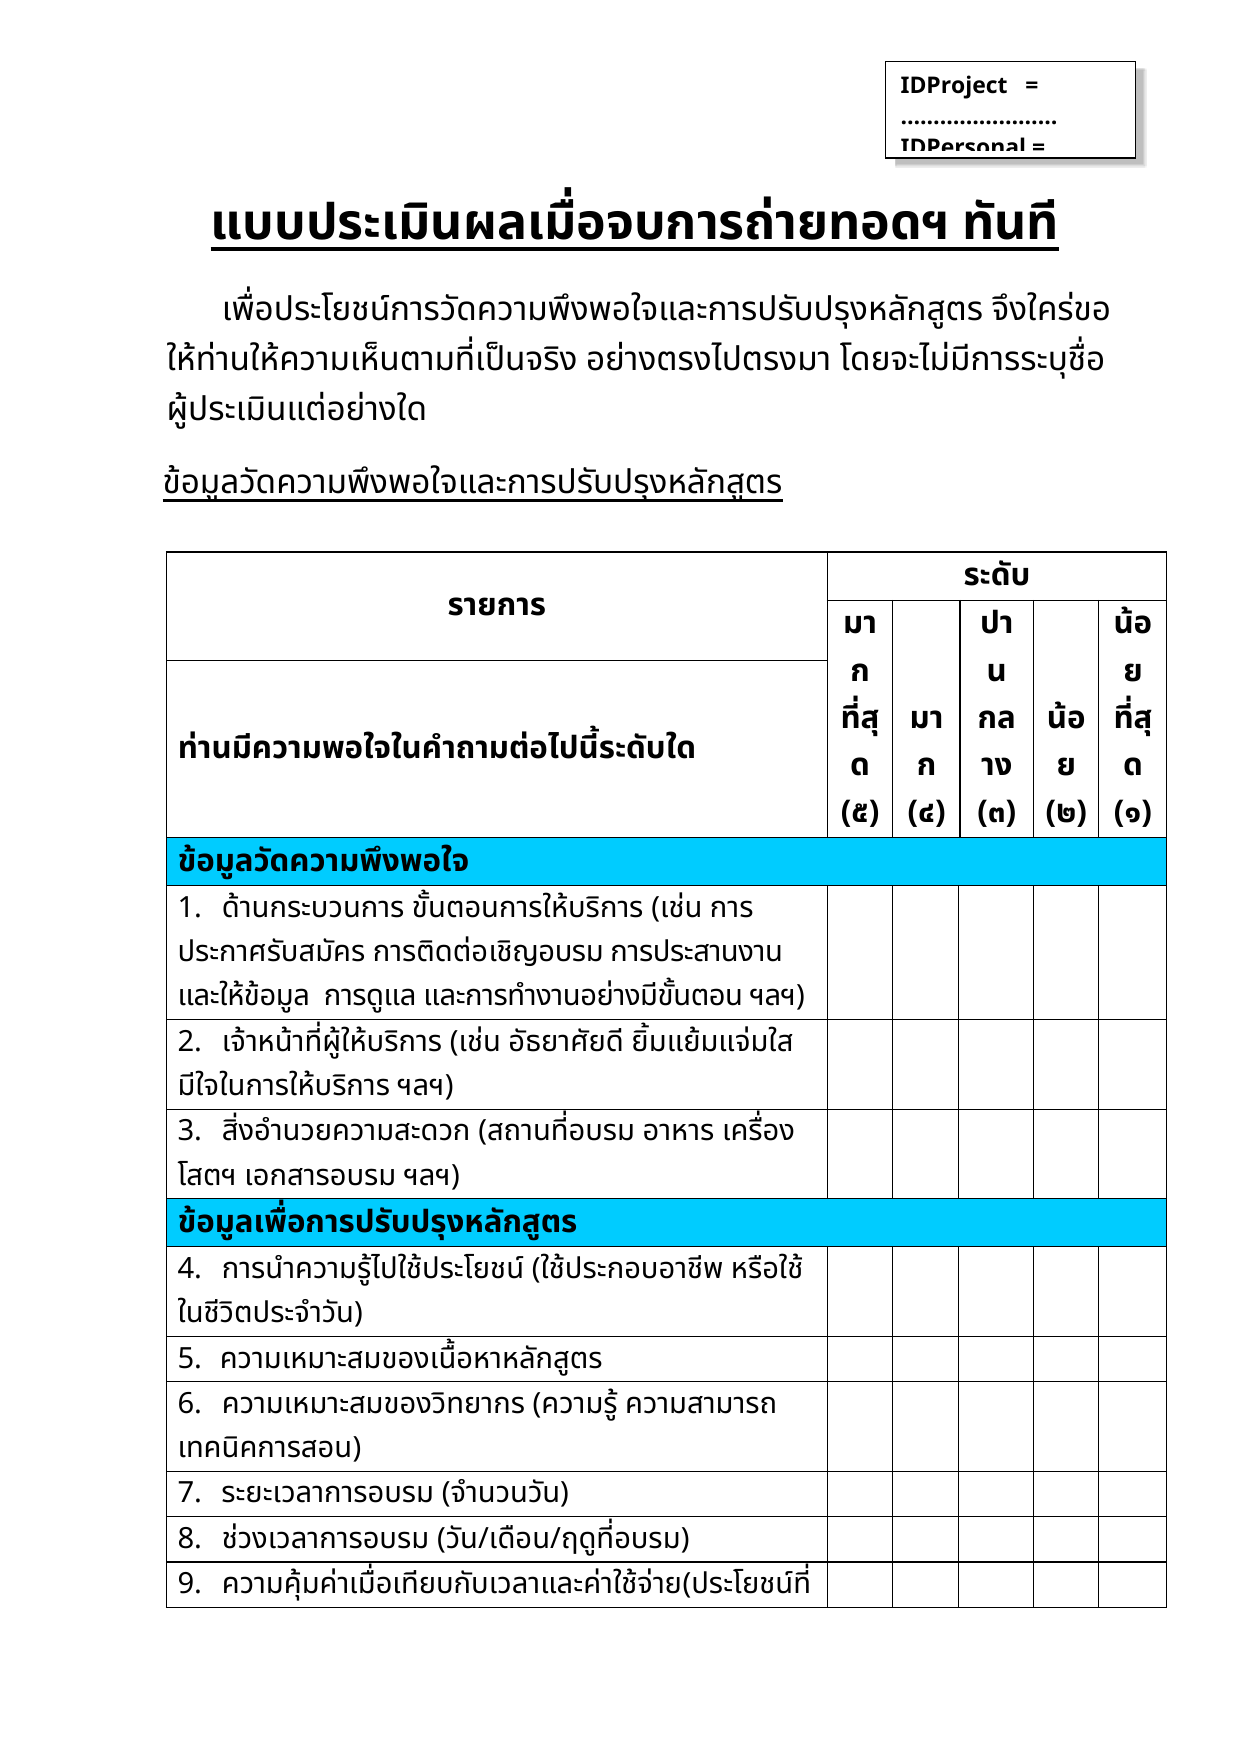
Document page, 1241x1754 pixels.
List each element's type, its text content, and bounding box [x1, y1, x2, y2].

table_cell [828, 1247, 892, 1336]
table_cell มาก (๔) [893, 601, 959, 837]
table_cell ด้านกระบวนการ ขั้นตอนการให้บริการ (เช่น การประกาศรับสมัคร การติดต่อเชิญอบรม การประสานงานและให้ข้อมูล การดูแล และการทำงานอย่างมีขั้นตอน ฯลฯ) [167, 886, 827, 1019]
table_cell [1034, 1337, 1098, 1381]
table_cell ท่านมีความพอใจในคำถามต่อไปนี้ระดับใด [167, 661, 827, 837]
table_header ระดับ [828, 553, 1166, 600]
table_cell [893, 1247, 958, 1336]
table_cell [893, 1517, 958, 1561]
table_cell [828, 886, 892, 1019]
table_cell [828, 1110, 892, 1198]
table_cell [1099, 1020, 1166, 1108]
table_cell [1099, 1337, 1166, 1381]
table_cell น้อยที่สุด (๑) [1099, 601, 1166, 837]
table_cell ข้อมูลเพื่อการปรับปรุงหลักสูตร [167, 1199, 1166, 1246]
table_cell [1099, 886, 1166, 1019]
text เพื่อประโยชน์การวัดความพึงพอใจและการปรับปรุงหลักสูตร จึงใคร่ขอให้ท่านให้ความเห็นตามที่เป็นจริง อย่างตรงไปตรงมา โดยจะไม่มีการระบุชื่อผู้ประเมินแต่อย่างใด [166, 284, 1122, 436]
table_cell [1099, 1472, 1166, 1516]
table_cell [893, 1110, 958, 1198]
table_cell การนำความรู้ไปใช้ประโยชน์ (ใช้ประกอบอาชีพ หรือใช้ในชีวิตประจำวัน) [167, 1247, 827, 1336]
table_cell [959, 1247, 1033, 1336]
table_cell [959, 1472, 1033, 1516]
table_cell [893, 1337, 958, 1381]
table_cell ความเหมาะสมของเนื้อหาหลักสูตร [167, 1337, 827, 1381]
table_header รายการ [167, 553, 827, 660]
text แบบประเมินผลเมื่อจบการถ่ายทอดฯ ทันที [148, 186, 1122, 262]
table_cell [1099, 1110, 1166, 1198]
table_cell น้อย (๒) [1034, 601, 1098, 837]
table_cell [959, 1517, 1033, 1561]
table_cell เจ้าหน้าที่ผู้ให้บริการ (เช่น อัธยาศัยดี ยิ้มแย้มแจ่มใส มีใจในการให้บริการ ฯลฯ) [167, 1020, 827, 1108]
table_cell [893, 1563, 958, 1607]
table_cell [828, 1517, 892, 1561]
table_cell [893, 886, 958, 1019]
table_cell [1099, 1382, 1166, 1471]
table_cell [167, 1563, 827, 1607]
table_cell มากที่สุด (๕) [828, 601, 892, 837]
table_cell [1034, 886, 1098, 1019]
table_cell ข้อมูลวัดความพึงพอใจ [167, 838, 1166, 885]
table_cell ปานกลาง (๓) [961, 601, 1033, 837]
table_cell [959, 886, 1033, 1019]
table_cell [959, 1020, 1033, 1108]
table_cell ระยะเวลาการอบรม (จำนวนวัน) [167, 1472, 827, 1516]
table_cell [1034, 1247, 1098, 1336]
table_cell [893, 1020, 958, 1108]
table_cell ช่วงเวลาการอบรม (วัน/เดือน/ฤดูที่อบรม) [167, 1517, 827, 1561]
table_cell [1034, 1110, 1098, 1198]
table_cell [1099, 1247, 1166, 1336]
text ข้อมูลวัดความพึงพอใจและการปรับปรุงหลักสูตร [162, 458, 1122, 509]
table_cell [1099, 1517, 1166, 1561]
table_cell [1034, 1472, 1098, 1516]
table_cell [1034, 1517, 1098, 1561]
table_cell [959, 1110, 1033, 1198]
table_cell [828, 1563, 892, 1607]
table_cell [828, 1382, 892, 1471]
table_cell [828, 1472, 892, 1516]
table_cell ความเหมาะสมของวิทยากร (ความรู้ ความสามารถ เทคนิคการสอน) [167, 1382, 827, 1471]
table_cell [893, 1472, 958, 1516]
table_cell [959, 1382, 1033, 1471]
table_cell [828, 1020, 892, 1108]
table_cell สิ่งอำนวยความสะดวก (สถานที่อบรม อาหาร เครื่องโสตฯ เอกสารอบรม ฯลฯ) [167, 1110, 827, 1198]
table_cell [828, 1337, 892, 1381]
table_cell [1099, 1563, 1166, 1607]
table_cell [1034, 1382, 1098, 1471]
table_cell [893, 1382, 958, 1471]
table_cell [959, 1563, 1033, 1607]
table_cell [1034, 1020, 1098, 1108]
table_cell [1034, 1563, 1098, 1607]
table_cell [959, 1337, 1033, 1381]
